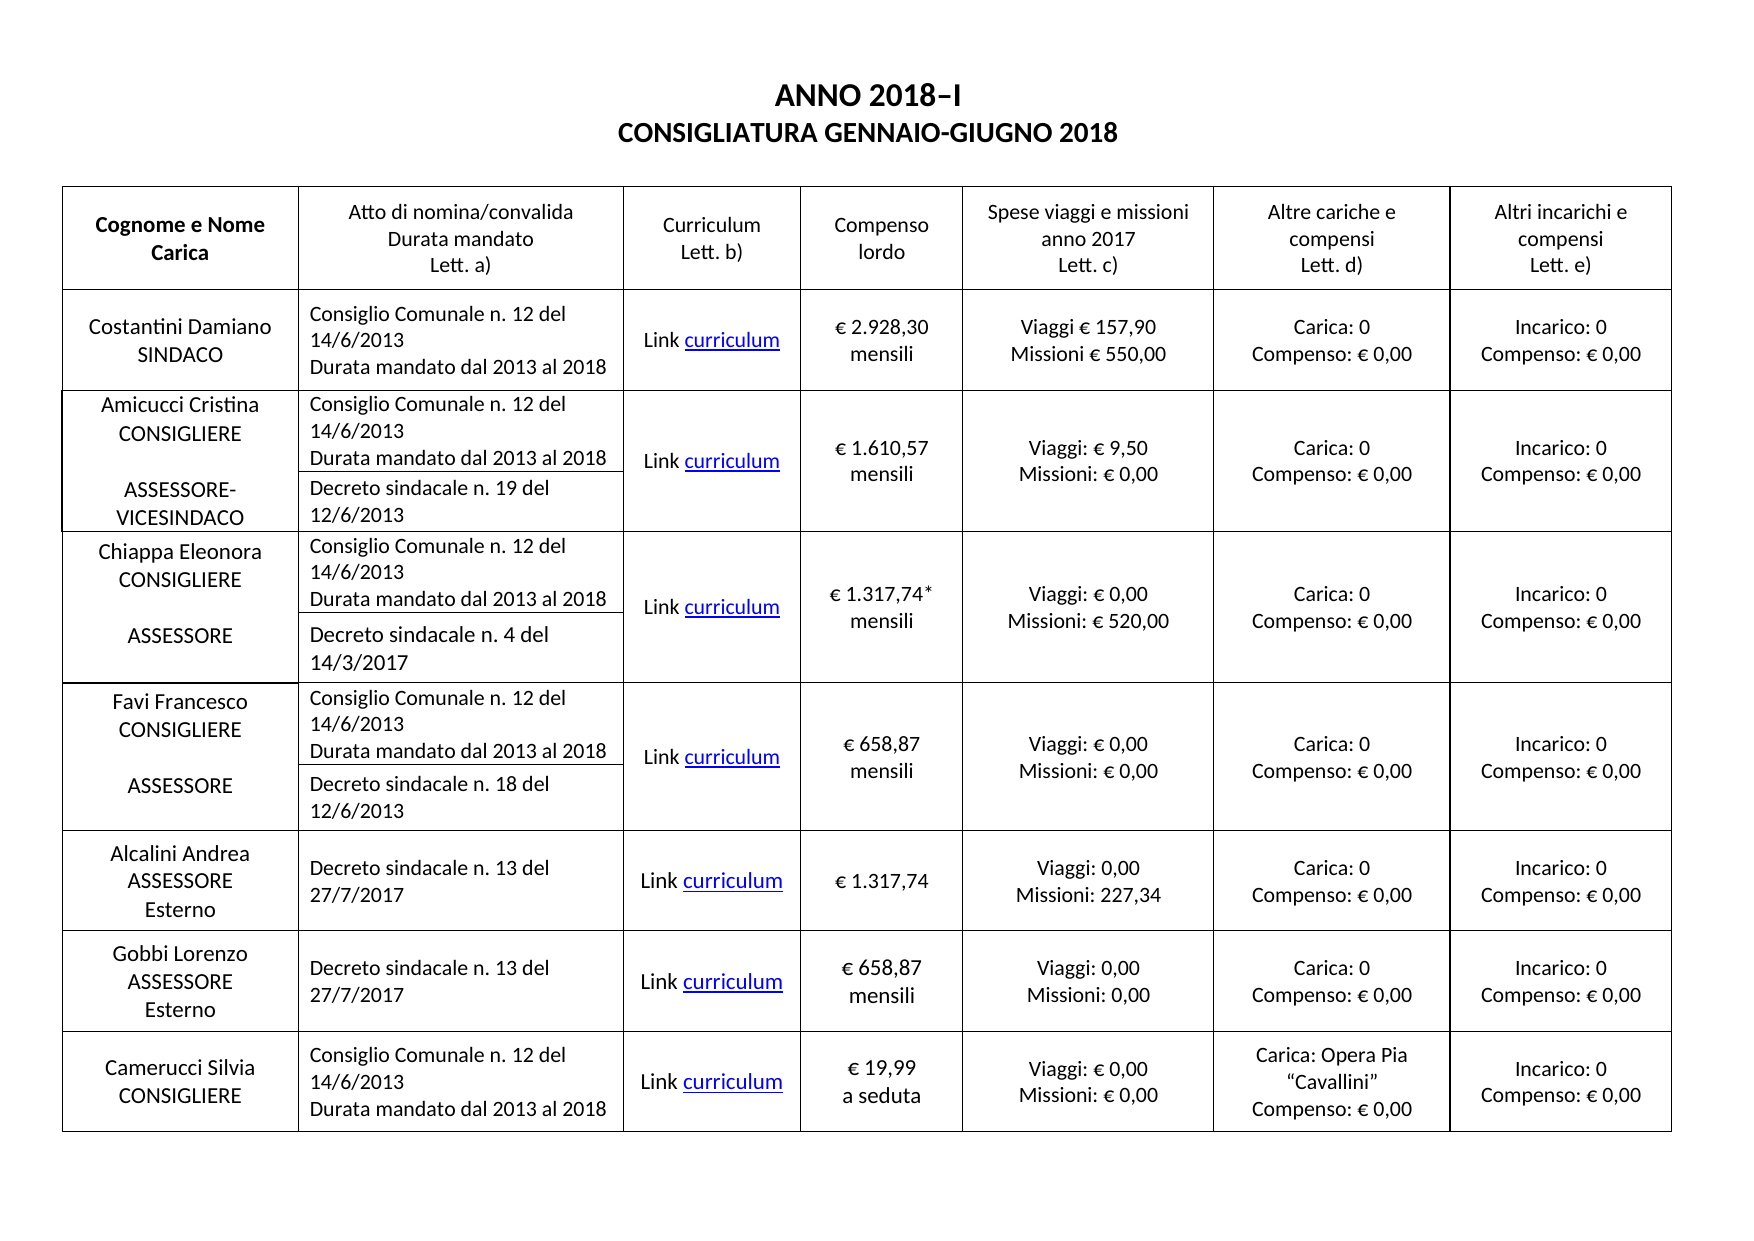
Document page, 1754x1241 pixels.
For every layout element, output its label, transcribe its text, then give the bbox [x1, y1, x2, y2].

table_cell Incarico: 0 Compenso: € 0,00 [1451, 683, 1671, 830]
table_cell Incarico: 0 Compenso: € 0,00 [1451, 532, 1671, 682]
table_header Altri incarichi e compensi Lett. e) [1451, 187, 1671, 289]
table_header Curriculum Lett. b) [624, 187, 800, 289]
table_header Cognome e Nome Carica [63, 187, 298, 289]
table_cell Viaggi: € 0,00 Missioni: € 0,00 [963, 683, 1213, 830]
table_cell Decreto sindacale n. 4 del 14/3/2017 [299, 613, 623, 682]
table_cell € 1.610,57 mensili [801, 391, 962, 531]
table_cell Link curriculum [624, 683, 800, 830]
table_cell Favi Francesco CONSIGLIERE ASSESSORE [63, 684, 298, 830]
table_cell Viaggi: € 0,00 Missioni: € 520,00 [963, 532, 1213, 682]
table_cell € 1.317,74* mensili [801, 532, 962, 682]
table_header Atto di nomina/convalida Durata mandato Lett. a) [299, 187, 623, 289]
table_cell Link curriculum [624, 391, 800, 531]
table_cell Carica: 0 Compenso: € 0,00 [1214, 532, 1449, 682]
table_header Spese viaggi e missioni anno 2017 Lett. c) [963, 187, 1213, 289]
table_cell Costantini Damiano SINDACO [63, 290, 298, 389]
table_cell Link curriculum [624, 532, 800, 682]
table_cell Carica: Opera Pia “Cavallini” Compenso: € 0,00 [1214, 1032, 1449, 1131]
table_cell Consiglio Comunale n. 12 del 14/6/2013 Durata mandato dal 2013 al 2018 [299, 391, 623, 471]
table_cell Amicucci Cristina CONSIGLIERE ASSESSORE-VICESINDACO [63, 391, 298, 531]
table_cell Viaggi: € 9,50 Missioni: € 0,00 [963, 391, 1213, 531]
table_cell Decreto sindacale n. 13 del 27/7/2017 [299, 831, 623, 930]
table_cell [1451, 1032, 1671, 1131]
table_cell € 658,87 mensili [801, 683, 962, 830]
table_cell Incarico: 0 Compenso: € 0,00 [1451, 931, 1671, 1031]
table_cell Decreto sindacale n. 19 del 12/6/2013 [299, 472, 623, 531]
table_cell Link curriculum [624, 290, 800, 389]
table_cell € 2.928,30 mensili [801, 290, 962, 389]
table_cell Decreto sindacale n. 13 del 27/7/2017 [299, 931, 623, 1031]
table_cell Gobbi Lorenzo ASSESSORE Esterno [63, 931, 298, 1031]
table_cell Viaggi € 157,90 Missioni € 550,00 [963, 290, 1213, 389]
table_cell € 658,87 mensili [801, 931, 962, 1031]
table_cell Carica: 0 Compenso: € 0,00 [1214, 831, 1449, 930]
table_cell Carica: 0 Compenso: € 0,00 [1214, 931, 1449, 1031]
table_cell Decreto sindacale n. 18 del 12/6/2013 [299, 765, 623, 830]
table_cell Viaggi: 0,00 Missioni: 0,00 [963, 931, 1213, 1031]
table_cell Incarico: 0 Compenso: € 0,00 [1451, 290, 1671, 389]
table_cell Link curriculum [624, 931, 800, 1031]
table_cell Viaggi: 0,00 Missioni: 227,34 [963, 831, 1213, 930]
table_cell € 1.317,74 [801, 831, 962, 930]
table_header Altre cariche e compensi Lett. d) [1214, 187, 1449, 289]
table_cell € 19,99 a seduta [801, 1032, 962, 1131]
table_cell Incarico: 0 Compenso: € 0,00 [1451, 391, 1671, 531]
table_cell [299, 1032, 623, 1131]
table_cell Alcalini Andrea ASSESSORE Esterno [63, 831, 298, 930]
table_cell Consiglio Comunale n. 12 del 14/6/2013 Durata mandato dal 2013 al 2018 [299, 532, 623, 612]
table_cell Camerucci Silvia CONSIGLIERE [63, 1032, 298, 1131]
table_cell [963, 1032, 1213, 1131]
table_cell Chiappa Eleonora CONSIGLIERE ASSESSORE [63, 532, 298, 682]
table_cell Carica: 0 Compenso: € 0,00 [1214, 683, 1449, 830]
table_cell Carica: 0 Compenso: € 0,00 [1214, 290, 1449, 389]
table_cell Incarico: 0 Compenso: € 0,00 [1451, 831, 1671, 930]
table_cell Link curriculum [624, 1032, 800, 1131]
table_cell Consiglio Comunale n. 12 del 14/6/2013 Durata mandato dal 2013 al 2018 [299, 290, 623, 389]
table_header Compenso lordo [801, 187, 962, 289]
table_cell Carica: 0 Compenso: € 0,00 [1214, 391, 1449, 531]
table_cell Consiglio Comunale n. 12 del 14/6/2013 Durata mandato dal 2013 al 2018 [299, 683, 623, 764]
table_cell Link curriculum [624, 831, 800, 930]
